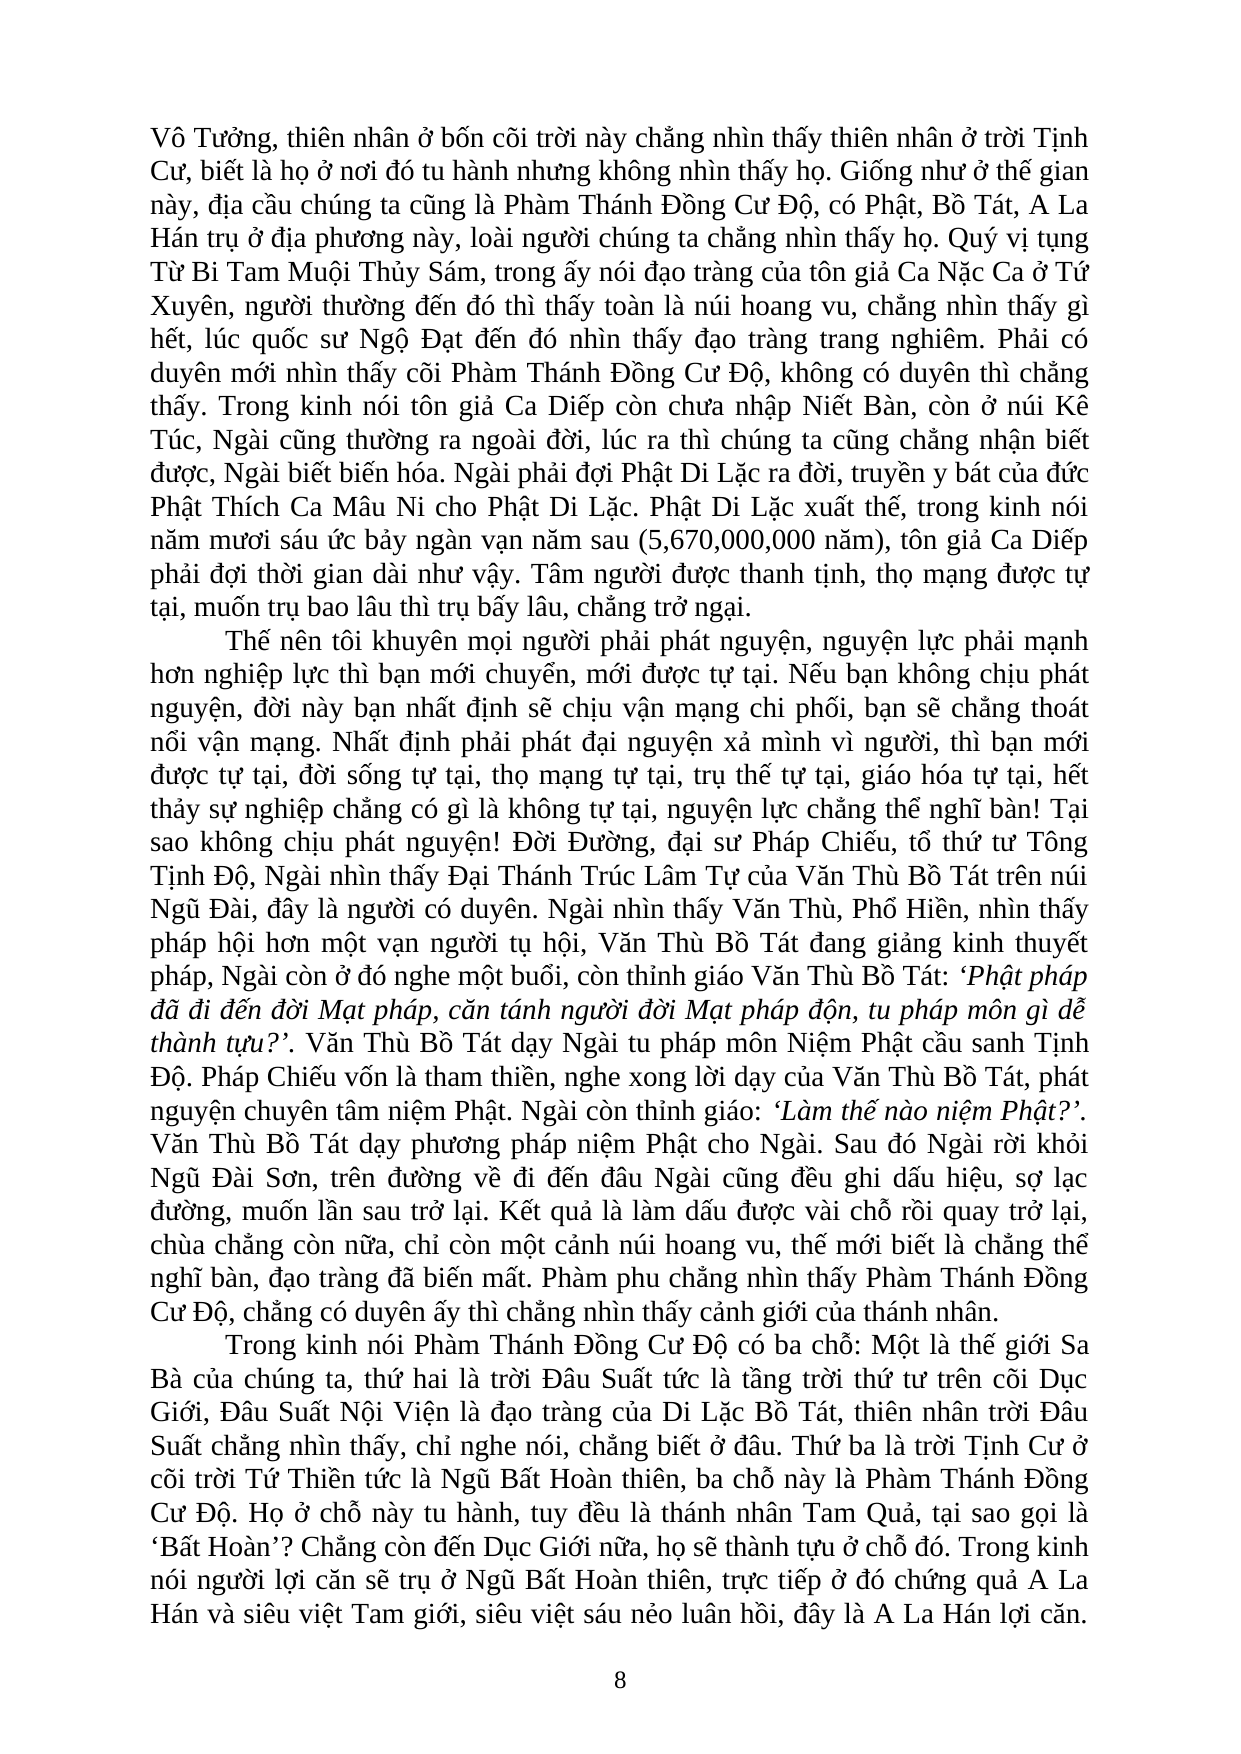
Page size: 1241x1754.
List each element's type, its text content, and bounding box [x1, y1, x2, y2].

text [150, 1327, 1090, 1629]
text Thế nên tôi khuyên mọi người phải phát nguyện, nguyện lực phải mạnh hơn nghiệp lực thì bạn mới chuyển, mới được tự tại. Nếu bạn không chịu phát nguyện, đời này bạn nhất định sẽ chịu vận mạng chi phối, bạn sẽ chẳng thoát nổi vận mạng. Nhất định phải phát đại nguyện xả mình vì người, thì bạn mới được tự tại, đời sống tự tại, thọ mạng tự tại, trụ thế tự tại, giáo hóa tự tại, hết thảy sự nghiệp chẳng có gì là không tự tại, nguyện lực chẳng thể nghĩ bàn! Tại sao không chịu phát nguyện! Ðời Ðường, đại sư Pháp Chiếu, tổ thứ tư Tông Tịnh Ðộ, Ngài nhìn thấy Ðại Thánh Trúc Lâm Tự của Văn Thù Bồ Tát trên núi Ngũ Ðài, đây là người có duyên. Ngài nhìn thấy Văn Thù, Phổ Hiền, nhìn thấy pháp hội hơn một vạn người tụ hội, Văn Thù Bồ Tát đang giảng kinh thuyết pháp, Ngài còn ở đó nghe một buổi, còn thỉnh giáo Văn Thù Bồ Tát: ‘Phật pháp đã đi đến đời Mạt pháp, căn tánh người đời Mạt pháp độn, tu pháp môn gì dễ thành tựu?’. Văn Thù Bồ Tát dạy Ngài tu pháp môn Niệm Phật cầu sanh Tịnh Ðộ. Pháp Chiếu vốn là tham thiền, nghe xong lời dạy của Văn Thù Bồ Tát, phát nguyện chuyên tâm niệm Phật. Ngài còn thỉnh giáo: ‘Làm thế nào niệm Phật?’. Văn Thù Bồ Tát dạy phương pháp niệm Phật cho Ngài. Sau đó Ngài rời khỏi Ngũ Ðài Sơn, trên đường về đi đến đâu Ngài cũng đều ghi dấu hiệu, sợ lạc đường, muốn lần sau trở lại. Kết quả là làm dấu được vài chỗ rồi quay trở lại, chùa chẳng còn nữa, chỉ còn một cảnh núi hoang vu, thế mới biết là chẳng thể nghĩ bàn, đạo tràng đã biến mất. Phàm phu chẳng nhìn thấy Phàm Thánh Ðồng Cư Ðộ, chẳng có duyên ấy thì chẳng nhìn thấy cảnh giới của thánh nhân. [150, 623, 1090, 1327]
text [150, 120, 1090, 623]
